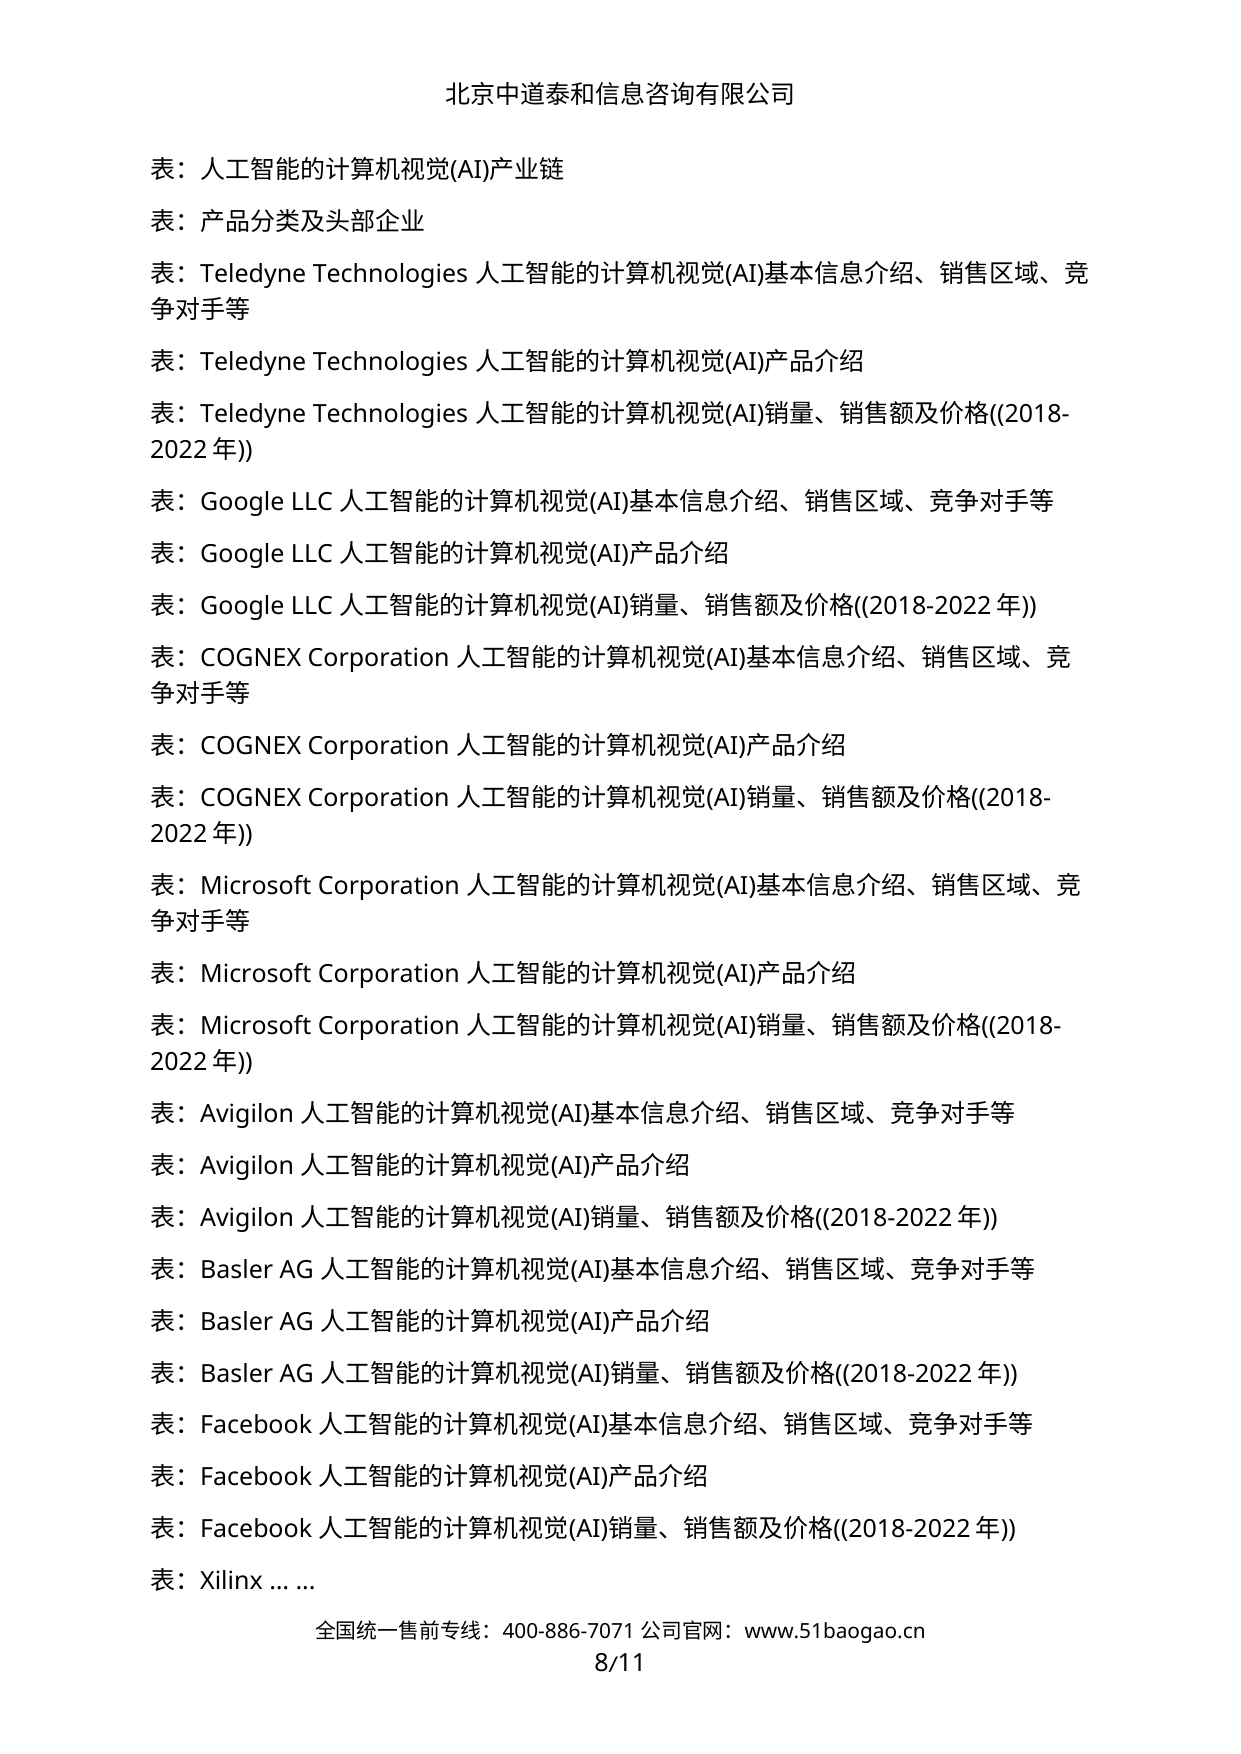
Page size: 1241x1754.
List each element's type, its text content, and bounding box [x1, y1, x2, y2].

text 表：Teledyne Technologies 人工智能的计算机视觉(AI)产品介绍 [150, 342, 1090, 378]
text 表：Avigilon 人工智能的计算机视觉(AI)销量、销售额及价格((2018-2022年)) [150, 1197, 1090, 1234]
text 表：COGNEX Corporation 人工智能的计算机视觉(AI)基本信息介绍、销售区域、竞争对手等 [150, 637, 1090, 710]
text 表：Xilinx … ... [150, 1561, 1090, 1597]
text 表：Basler AG 人工智能的计算机视觉(AI)产品介绍 [150, 1301, 1090, 1337]
text 表：Google LLC 人工智能的计算机视觉(AI)基本信息介绍、销售区域、竞争对手等 [150, 482, 1090, 518]
text 表：COGNEX Corporation 人工智能的计算机视觉(AI)产品介绍 [150, 726, 1090, 762]
text 表：COGNEX Corporation 人工智能的计算机视觉(AI)销量、销售额及价格((2018-2022年)) [150, 777, 1090, 850]
text 表：Facebook 人工智能的计算机视觉(AI)基本信息介绍、销售区域、竞争对手等 [150, 1405, 1090, 1441]
text 表：Microsoft Corporation 人工智能的计算机视觉(AI)产品介绍 [150, 954, 1090, 990]
text 表：Basler AG 人工智能的计算机视觉(AI)销量、销售额及价格((2018-2022年)) [150, 1353, 1090, 1389]
text 表：Google LLC 人工智能的计算机视觉(AI)产品介绍 [150, 534, 1090, 570]
text 表：人工智能的计算机视觉(AI)产业链 [150, 150, 1090, 186]
text 表：Facebook 人工智能的计算机视觉(AI)产品介绍 [150, 1457, 1090, 1493]
text 表：产品分类及头部企业 [150, 202, 1090, 238]
text 表：Google LLC 人工智能的计算机视觉(AI)销量、销售额及价格((2018-2022年)) [150, 586, 1090, 622]
text 表：Microsoft Corporation 人工智能的计算机视觉(AI)基本信息介绍、销售区域、竞争对手等 [150, 866, 1090, 938]
text 表：Teledyne Technologies 人工智能的计算机视觉(AI)基本信息介绍、销售区域、竞争对手等 [150, 254, 1090, 326]
text 表：Teledyne Technologies 人工智能的计算机视觉(AI)销量、销售额及价格((2018-2022年)) [150, 394, 1090, 466]
text 表：Basler AG 人工智能的计算机视觉(AI)基本信息介绍、销售区域、竞争对手等 [150, 1249, 1090, 1286]
text 表：Avigilon 人工智能的计算机视觉(AI)产品介绍 [150, 1146, 1090, 1182]
text 表：Microsoft Corporation 人工智能的计算机视觉(AI)销量、销售额及价格((2018-2022年)) [150, 1006, 1090, 1078]
text 表：Facebook 人工智能的计算机视觉(AI)销量、销售额及价格((2018-2022年)) [150, 1509, 1090, 1545]
text 表：Avigilon 人工智能的计算机视觉(AI)基本信息介绍、销售区域、竞争对手等 [150, 1094, 1090, 1130]
